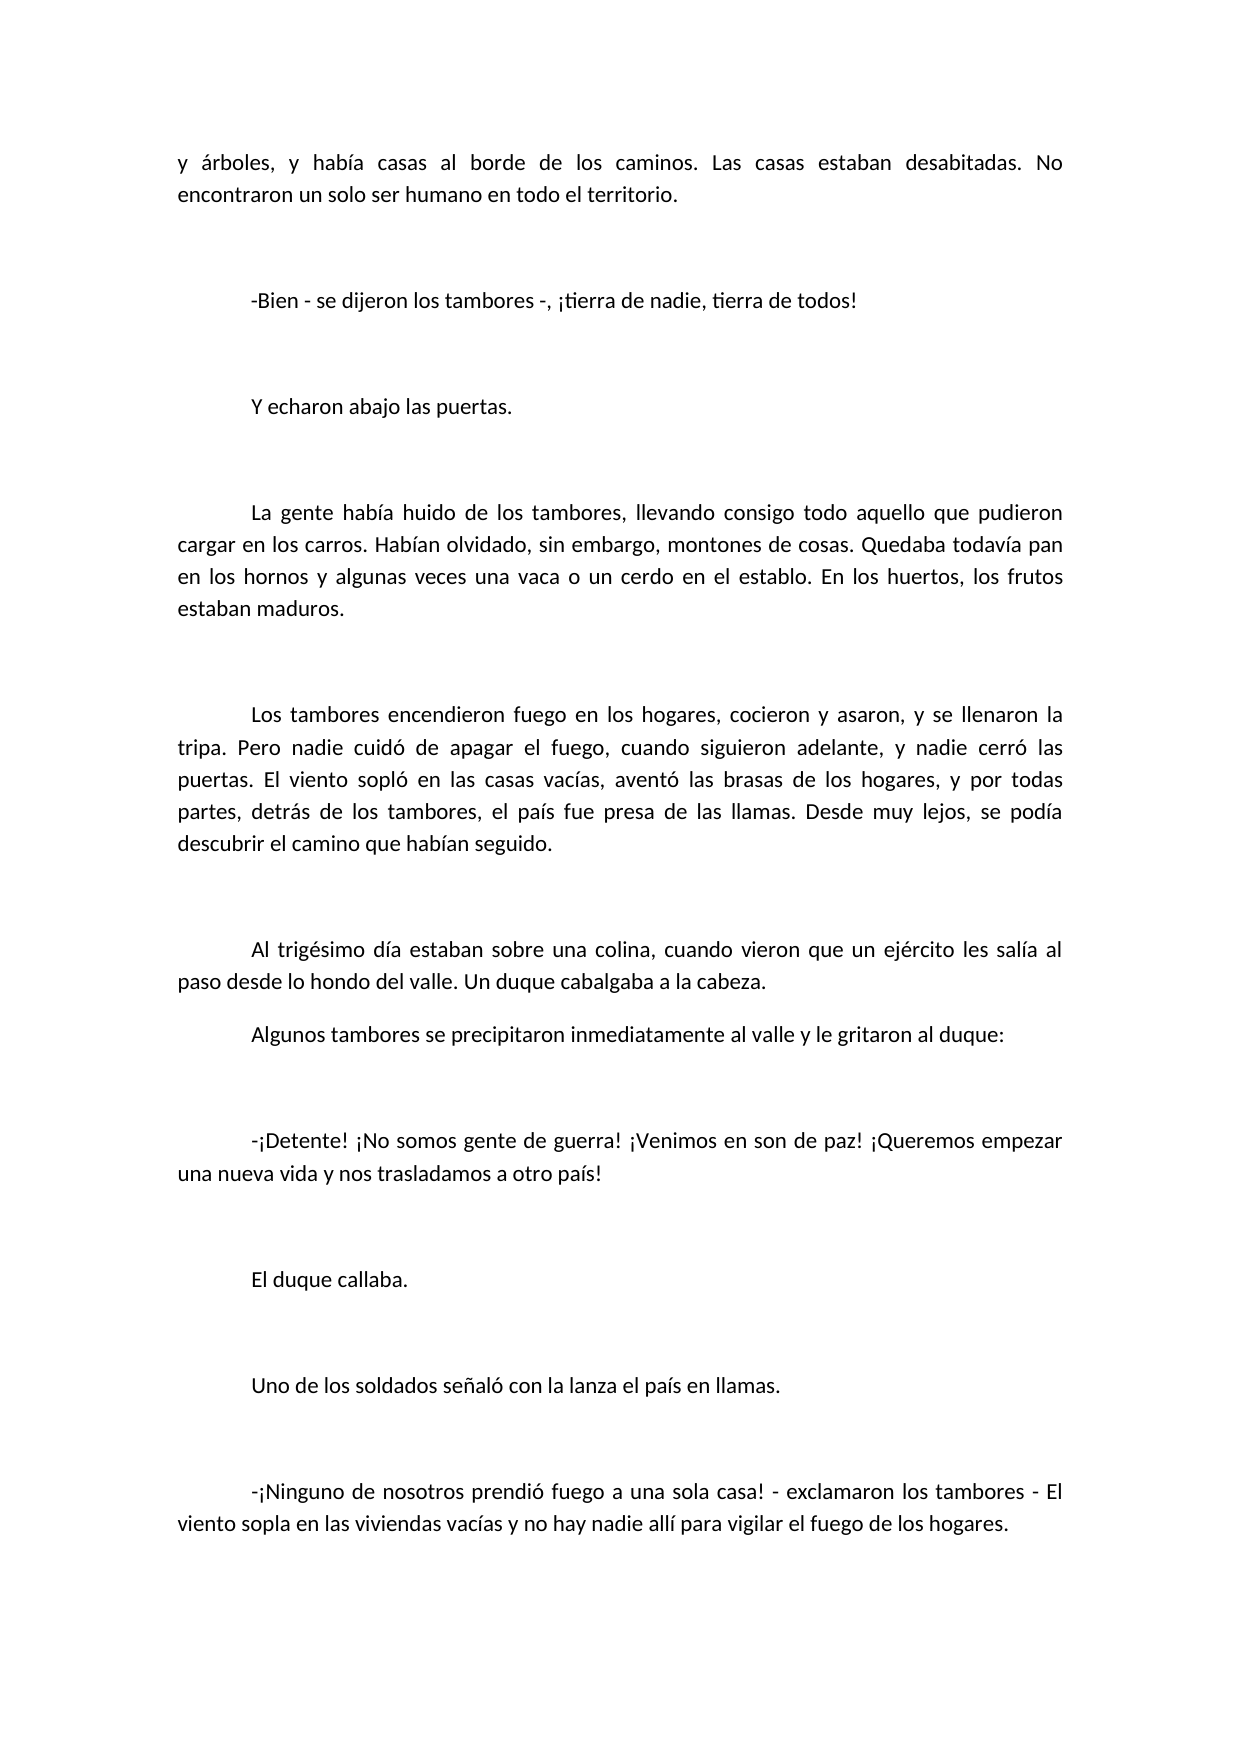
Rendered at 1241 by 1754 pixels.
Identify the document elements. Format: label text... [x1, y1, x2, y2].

text -¡Detente! ¡No somos gente de guerra! ¡Venimos en son de paz! ¡Queremos empezar una nueva vida y nos trasladamos a otro país! [177, 1127, 1063, 1187]
text Uno de los soldados señaló con la lanza el país en llamas. [177, 1371, 1063, 1399]
text La gente había huido de los tambores, llevando consigo todo aquello que pudieron cargar en los carros. Habían olvidado, sin embargo, montones de cosas. Quedaba todavía pan en los hornos y algunas veces una vaca o un cerdo en el establo. En los huertos, los frutos estaban maduros. [177, 498, 1063, 622]
text Algunos tambores se precipitaron inmediatamente al valle y le gritaron al duque: [177, 1021, 1063, 1048]
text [177, 148, 1063, 208]
text Los tambores encendieron fuego en los hogares, cocieron y asaron, y se llenaron la tripa. Pero nadie cuidó de apagar el fuego, cuando siguieron adelante, y nadie cerró las puertas. El viento sopló en las casas vacías, aventó las brasas de los hogares, y por todas partes, detrás de los tambores, el país fue presa de las llamas. Desde muy lejos, se podía descubrir el camino que habían seguido. [177, 701, 1063, 857]
text -Bien - se dijeron los tambores -, ¡tierra de nadie, tierra de todos! [177, 286, 1063, 314]
text -¡Ninguno de nosotros prendió fuego a una sola casa! - exclamaron los tambores - El viento sopla en las viviendas vacías y no hay nadie allí para vigilar el fuego de los hogares. [177, 1477, 1063, 1537]
text Al trigésimo día estaban sobre una colina, cuando vieron que un ejército les salía al paso desde lo hondo del valle. Un duque cabalgaba a la cabeza. [177, 935, 1063, 996]
text Y echaron abajo las puertas. [177, 392, 1063, 420]
text El duque callaba. [177, 1265, 1063, 1293]
